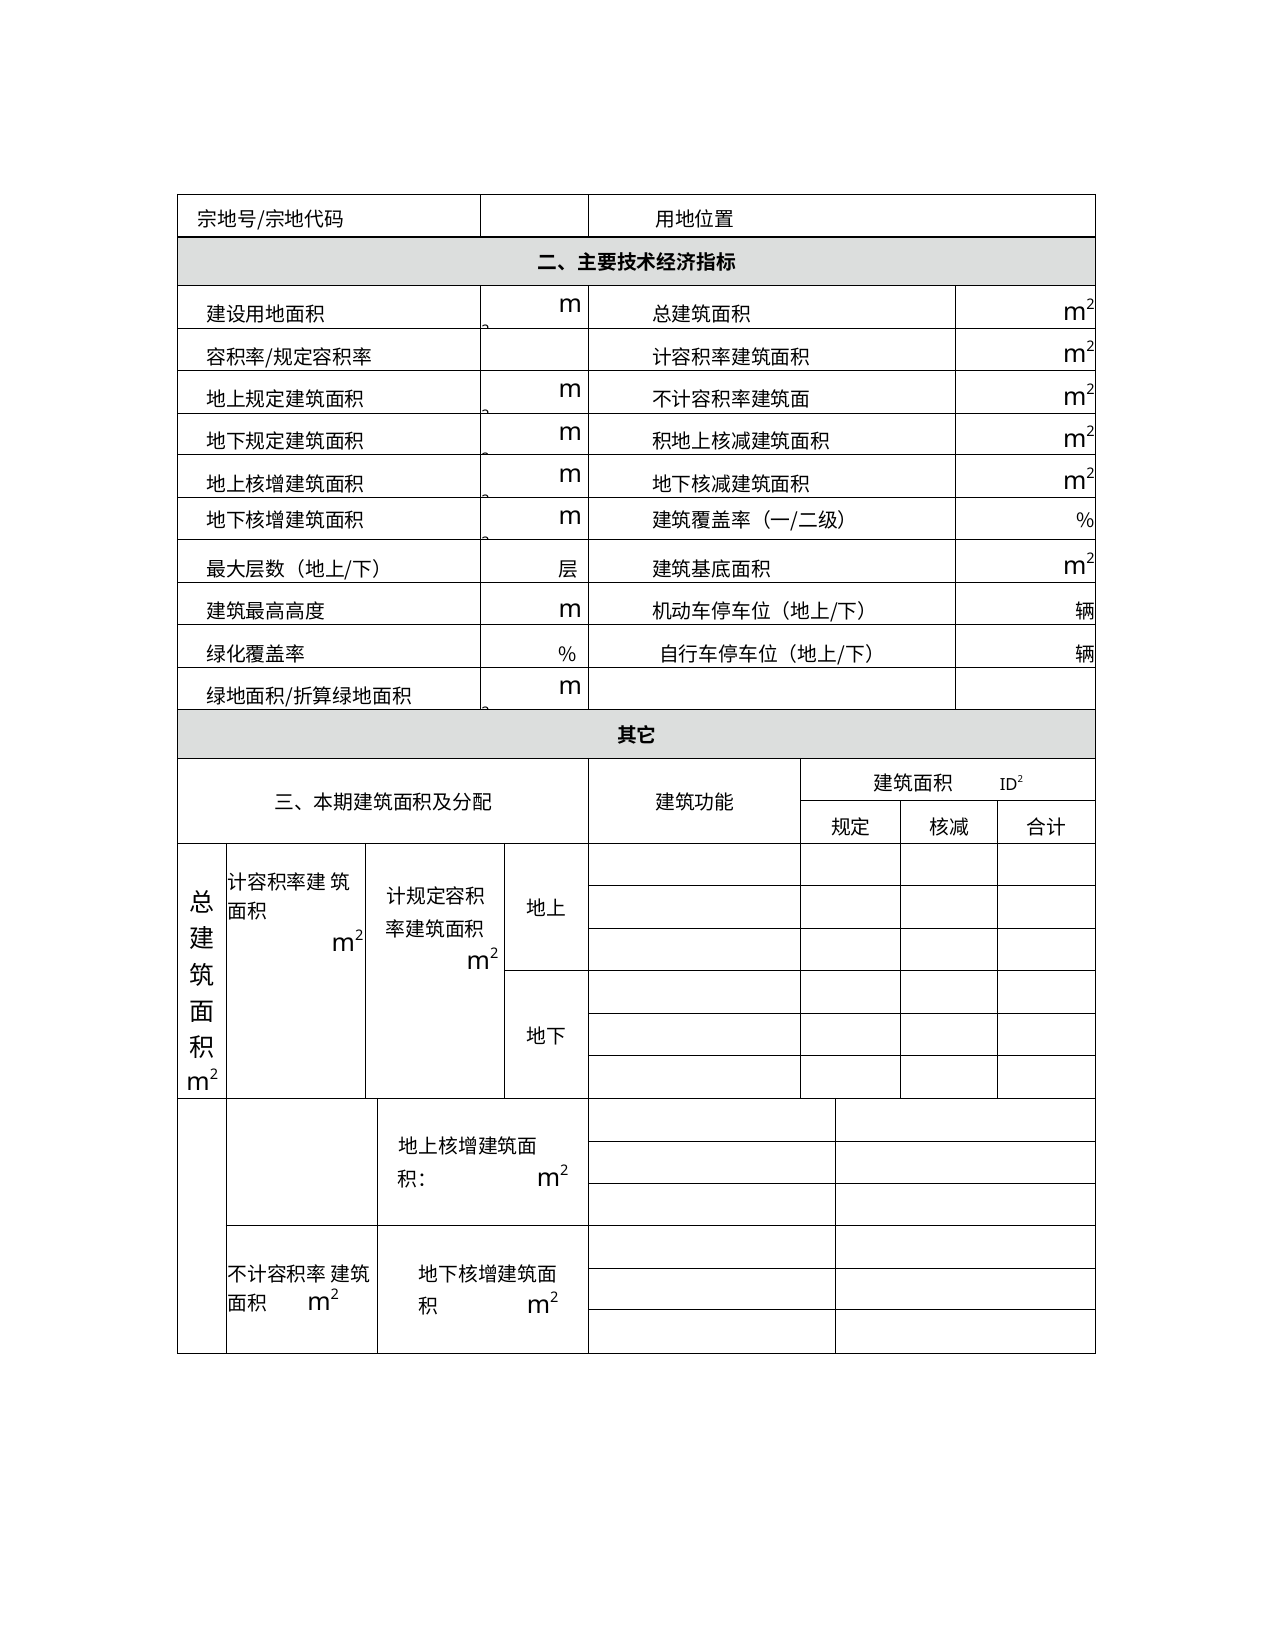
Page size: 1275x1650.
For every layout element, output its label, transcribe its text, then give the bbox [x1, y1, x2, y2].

table_cell 二、主要技术经济指标 [178, 238, 1095, 285]
table_cell 总建筑面积 [589, 286, 955, 327]
table_cell 积地上核减建筑面积 [589, 414, 955, 454]
table_cell [589, 886, 800, 927]
table_cell [178, 1099, 226, 1352]
table_cell m2 [956, 414, 1095, 454]
table_cell [901, 886, 997, 927]
table_cell 规定 [801, 801, 900, 843]
table_cell 地下 [505, 971, 588, 1098]
table_cell 地下核增建筑面积 [178, 498, 480, 539]
table_cell 绿化覆盖率 [178, 625, 480, 667]
table_cell 合计 [998, 801, 1095, 843]
table_cell 辆 [956, 625, 1095, 667]
table_cell [801, 1014, 900, 1055]
table_cell 计容积率建 筑面积 m2 [227, 844, 365, 1098]
table_cell 自行车停车位（地上/下） [589, 625, 955, 667]
table_cell 建筑基底面积 [589, 540, 955, 582]
table_cell [801, 886, 900, 927]
table_cell m2 [481, 455, 588, 497]
table_cell [801, 1056, 900, 1098]
table_cell 不计容积率建筑面 [589, 371, 955, 412]
table_cell [998, 929, 1095, 970]
table_cell [956, 668, 1095, 709]
table_cell 计规定容积 率建筑面积 m2 [366, 844, 504, 1098]
table_cell m2 [481, 498, 588, 539]
table_cell [481, 195, 588, 236]
table_cell [836, 1099, 1095, 1141]
table_cell [589, 971, 800, 1012]
table_cell m2 [481, 286, 588, 327]
table_cell m2 [481, 371, 588, 412]
table_cell 不计容积率 建筑面积 m2 [227, 1226, 377, 1352]
table_cell 计容积率建筑面积 [589, 329, 955, 370]
table_cell 建筑面积 ID2 [801, 759, 1095, 800]
table_cell 地下规定建筑面积 [178, 414, 480, 454]
table_cell [901, 1056, 997, 1098]
table_cell 辆 [956, 583, 1095, 624]
table_cell 地上 [505, 844, 588, 970]
table_cell m2 [956, 455, 1095, 497]
table_cell m2 [481, 668, 588, 709]
table_cell [589, 1226, 835, 1267]
table_cell [227, 1099, 377, 1225]
table_cell [589, 844, 800, 885]
table_cell % [956, 498, 1095, 539]
table_cell 总建筑面积m2 [178, 844, 226, 1098]
table_cell % [481, 625, 588, 667]
table_cell m2 [956, 540, 1095, 582]
table_cell [836, 1269, 1095, 1309]
table_cell 地下核增建筑面 积 m2 [378, 1226, 588, 1352]
table_cell 建设用地面积 [178, 286, 480, 327]
table_cell [998, 886, 1095, 927]
table_cell 机动车停车位（地上/下） [589, 583, 955, 624]
table_cell m2 [481, 414, 588, 454]
table_cell [836, 1184, 1095, 1225]
table_cell [998, 971, 1095, 1012]
table_cell [589, 929, 800, 970]
table_cell [589, 1099, 835, 1141]
table_cell [998, 1014, 1095, 1055]
table_cell [589, 1014, 800, 1055]
table_cell 建筑最高高度 [178, 583, 480, 624]
table_cell [589, 1142, 835, 1183]
table_cell [901, 844, 997, 885]
table_cell 核减 [901, 801, 997, 843]
table_cell 绿地面积/折算绿地面积 [178, 668, 480, 709]
table_cell [836, 1310, 1095, 1352]
table_cell [998, 1056, 1095, 1098]
table_cell 宗地号/宗地代码 [178, 195, 480, 236]
table_cell 地上核增建筑面 积： m2 [378, 1099, 588, 1225]
table_cell m2 [956, 286, 1095, 327]
table_cell 层 [481, 540, 588, 582]
table_cell 其它 [178, 710, 1095, 758]
table_cell 最大层数（地上/下） [178, 540, 480, 582]
table_cell [801, 929, 900, 970]
table_cell [901, 1014, 997, 1055]
table_cell m2 [956, 371, 1095, 412]
table_cell [836, 1226, 1095, 1267]
table_cell [998, 844, 1095, 885]
table_cell 用地位置 [589, 195, 801, 236]
table_cell [589, 1056, 800, 1098]
table_cell 地上规定建筑面积 [178, 371, 480, 412]
table_cell 建筑覆盖率（一/二级） [589, 498, 955, 539]
table_cell 容积率/规定容积率 [178, 329, 480, 370]
table_cell [901, 971, 997, 1012]
table_cell [836, 1142, 1095, 1183]
table_cell m [481, 583, 588, 624]
table_cell [589, 1269, 835, 1309]
table_cell 建筑功能 [589, 759, 800, 843]
table_cell [801, 844, 900, 885]
table_cell [481, 329, 588, 370]
table_cell 地上核增建筑面积 [178, 455, 480, 497]
table_cell [589, 1184, 835, 1225]
table_cell 三、本期建筑面积及分配 [178, 759, 588, 843]
table_cell [589, 668, 955, 709]
table_cell m2 [956, 329, 1095, 370]
table_cell 地下核减建筑面积 [589, 455, 955, 497]
table_cell [589, 1310, 835, 1352]
table_cell [901, 929, 997, 970]
table_cell [801, 195, 1095, 236]
table_cell [801, 971, 900, 1012]
